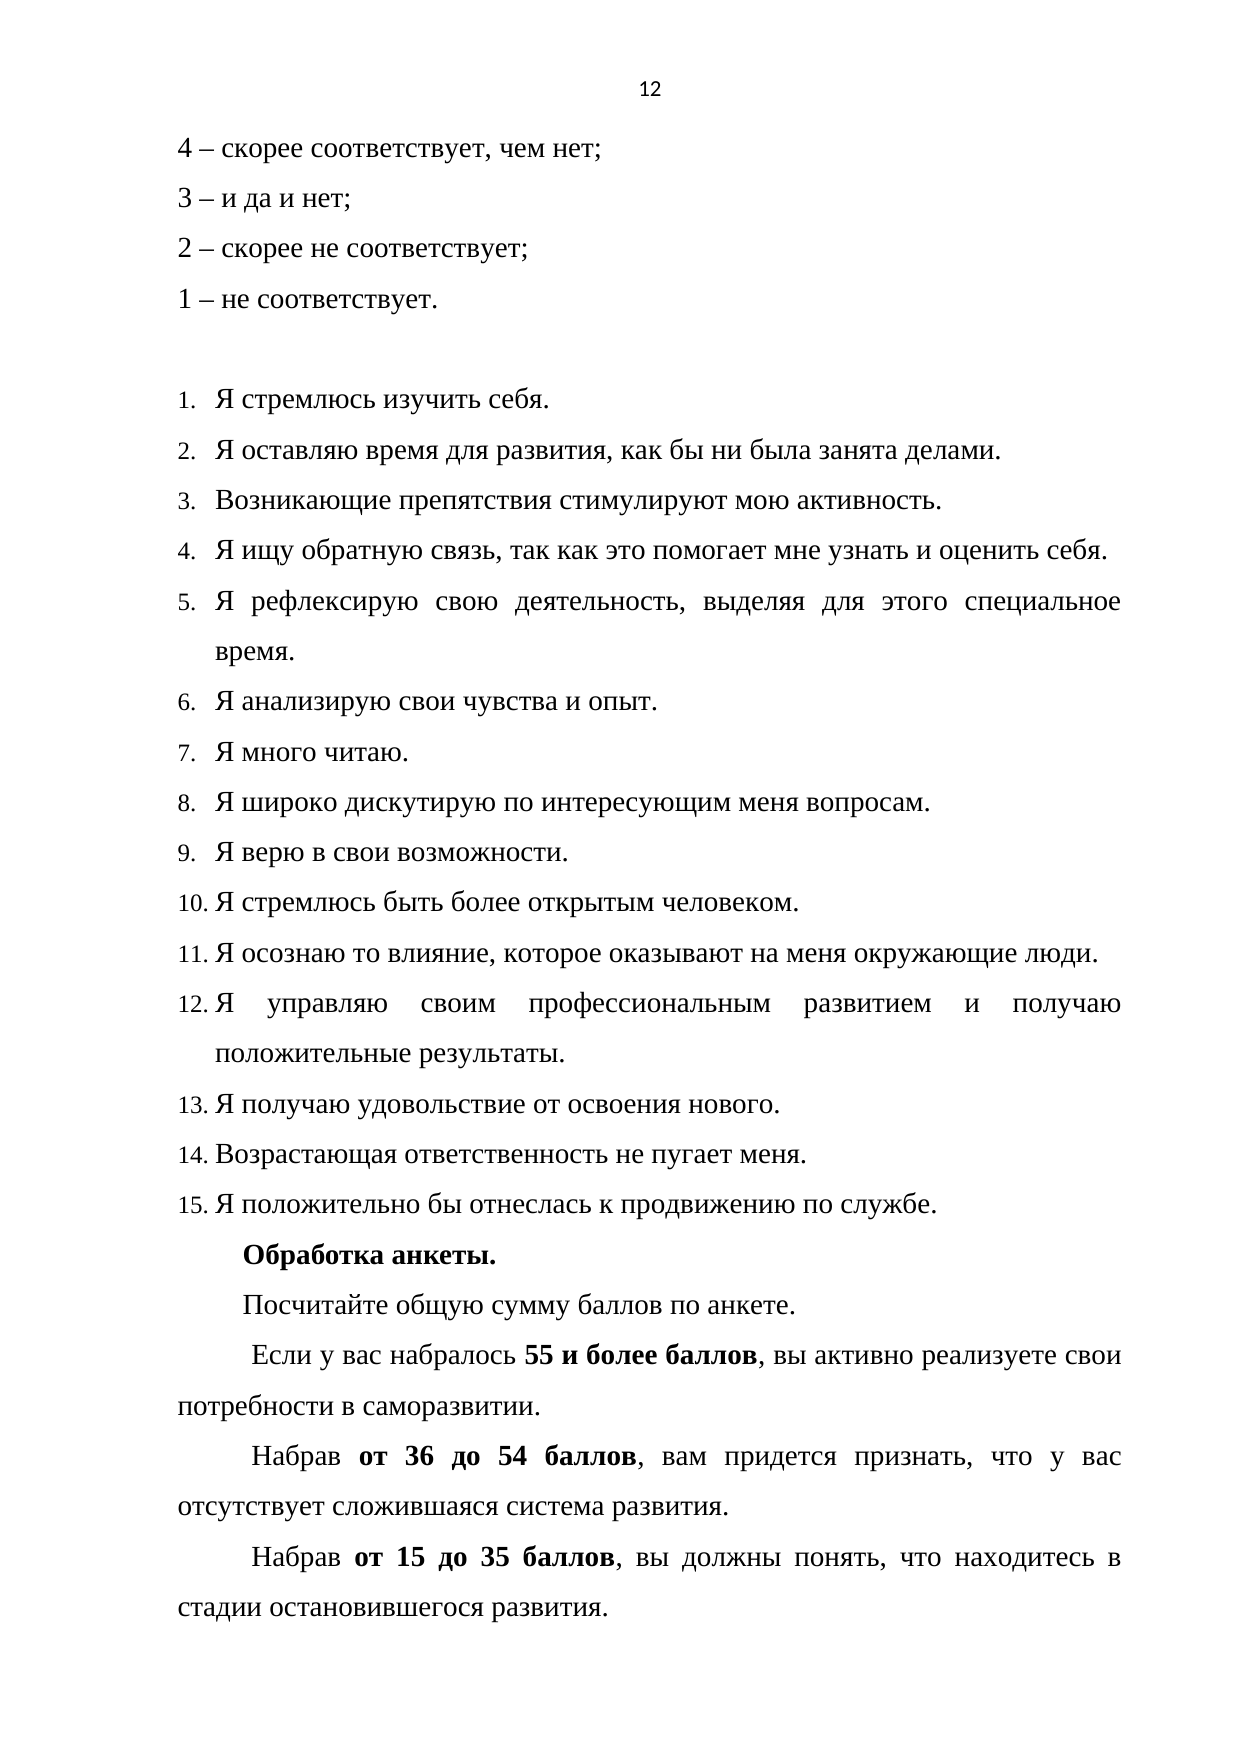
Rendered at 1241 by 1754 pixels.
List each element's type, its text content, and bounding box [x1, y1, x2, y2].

text Набрав от 36 до 54 баллов, вам придется признать, что у вас отсутствует сложившаяся система развития. [177, 1438, 1122, 1522]
text 1 – не соответствует. [177, 281, 1122, 314]
list Я стремлюсь изучить себя. [177, 381, 1122, 415]
list Я положительно бы отнеслась к продвижению по службе. [177, 1186, 1122, 1220]
list Я оставляю время для развития, как бы ни была занята делами. [177, 432, 1122, 465]
list Возрастающая ответственность не пугает меня. [177, 1136, 1122, 1170]
list Я анализирую свои чувства и опыт. [177, 683, 1122, 717]
text Посчитайте общую сумму баллов по анкете. [177, 1287, 1122, 1321]
list Я осознаю то влияние, которое оказывают на меня окружающие люди. [177, 935, 1122, 968]
list Я широко дискутирую по интересующим меня вопросам. [177, 784, 1122, 817]
list Я управляю своим профессиональным развитием и получаю положительные результаты. [177, 985, 1122, 1069]
subtitle Обработка анкеты. [177, 1237, 1122, 1270]
list Я верю в свои возможности. [177, 834, 1122, 868]
text 2 – скорее не соответствует; [177, 231, 1122, 264]
list Я получаю удовольствие от освоения нового. [177, 1086, 1122, 1119]
text Набрав от 15 до 35 баллов, вы должны понять, что находитесь в стадии остановившегося развития. [177, 1539, 1122, 1622]
list Я ищу обратную связь, так как это помогает мне узнать и оценить себя. [177, 532, 1122, 566]
list Я много читаю. [177, 734, 1122, 767]
text 4 – скорее соответствует, чем нет; [177, 130, 1122, 163]
list Я рефлексирую свою деятельность, выделяя для этого специальное время. [177, 583, 1122, 667]
text 3 – и да и нет; [177, 180, 1122, 214]
list Я стремлюсь быть более открытым человеком. [177, 884, 1122, 918]
text Если у вас набралось 55 и более баллов, вы активно реализуете свои потребности в саморазвитии. [177, 1337, 1122, 1421]
list Возникающие препятствия стимулируют мою активность. [177, 482, 1122, 516]
